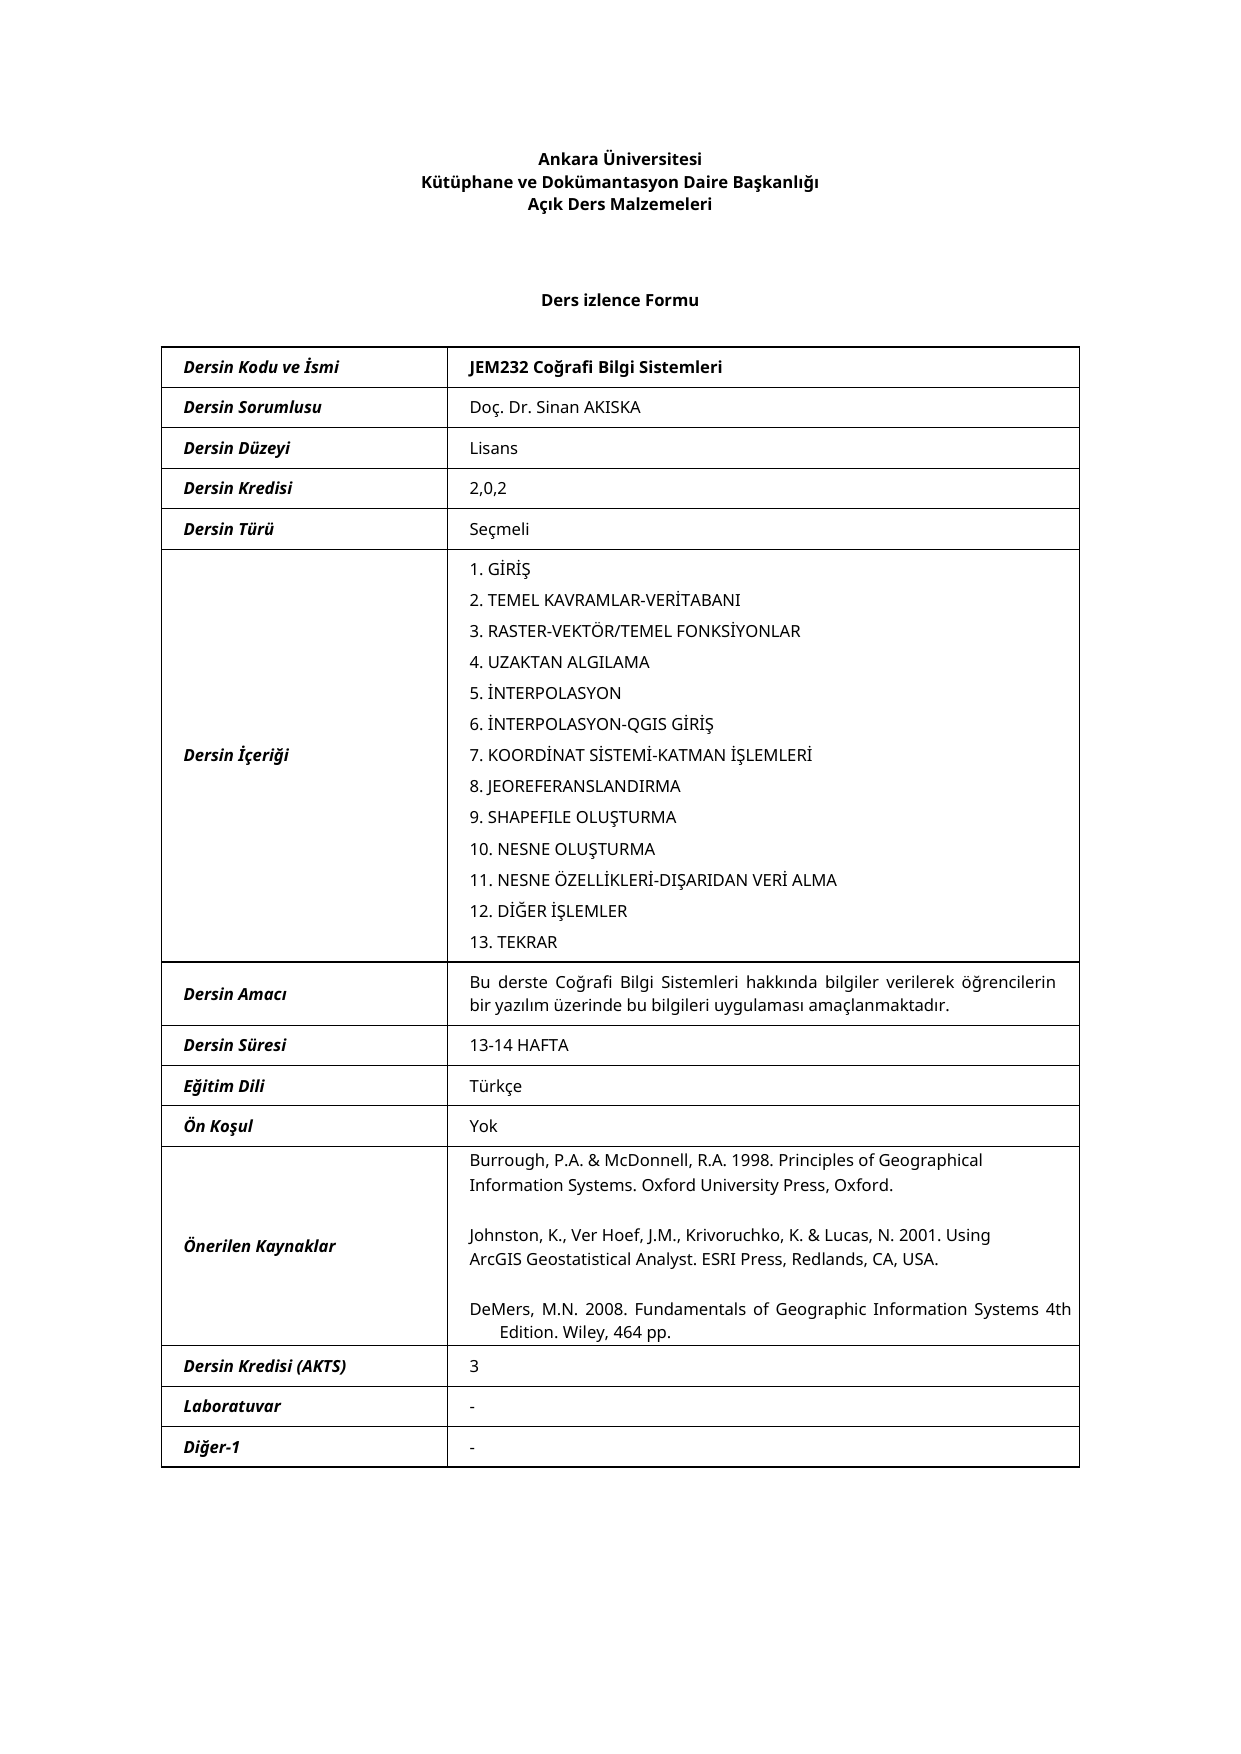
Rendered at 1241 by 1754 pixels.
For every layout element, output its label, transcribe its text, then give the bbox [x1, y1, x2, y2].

table_cell Burrough, P.A. & McDonnell, R.A. 1998. Principles of Geographical Information Systems. Oxford University Press, Oxford. Johnston, K., Ver Hoef, J.M., Krivoruchko, K. & Lucas, N. 2001. Using ArcGIS Geostatistical Analyst. ESRI Press, Redlands, CA, USA. DeMers, M.N. 2008. Fundamentals of Geographic Information Systems 4th Edition. Wiley, 464 pp. [448, 1147, 1079, 1345]
table_cell 2,0,2 [448, 469, 1079, 508]
table_cell Dersin Kredisi (AKTS) [162, 1346, 447, 1386]
table_cell Laboratuvar [162, 1387, 447, 1426]
table_cell Diğer-1 [162, 1427, 447, 1466]
table_header Dersin Kodu ve İsmi [162, 348, 447, 387]
table_cell Önerilen Kaynaklar [162, 1147, 447, 1345]
table_cell Seçmeli [448, 509, 1079, 548]
table_cell Doç. Dr. Sinan AKISKA [448, 388, 1079, 427]
table_cell 13-14 HAFTA [448, 1026, 1079, 1065]
table_cell - [448, 1427, 1079, 1466]
table_cell 1. GİRİŞ 2. TEMEL KAVRAMLAR-VERİTABANI 3. RASTER-VEKTÖR/TEMEL FONKSİYONLAR 4. UZAKTAN ALGILAMA 5. İNTERPOLASYON 6. İNTERPOLASYON-QGIS GİRİŞ 7. KOORDİNAT SİSTEMİ-KATMAN İŞLEMLERİ 8. JEOREFERANSLANDIRMA 9. SHAPEFILE OLUŞTURMA 10. NESNE OLUŞTURMA 11. NESNE ÖZELLİKLERİ-DIŞARIDAN VERİ ALMA 12. DİĞER İŞLEMLER 13. TEKRAR [448, 550, 1079, 961]
table_cell Dersin Türü [162, 509, 447, 548]
table_cell Dersin Kredisi [162, 469, 447, 508]
text Ders izlence Formu [148, 288, 1093, 311]
table_cell Lisans [448, 428, 1079, 468]
table_cell Dersin Amacı [162, 963, 447, 1024]
table_cell Yok [448, 1106, 1079, 1146]
table_header JEM232 Coğrafi Bilgi Sistemleri [448, 348, 1079, 387]
table_cell - [448, 1387, 1079, 1426]
table_cell Ön Koşul [162, 1106, 447, 1146]
text Açık Ders Malzemeleri [148, 193, 1093, 216]
table_cell Türkçe [448, 1066, 1079, 1105]
text Ankara Üniversitesi Kütüphane ve Dokümantasyon Daire Başkanlığı [148, 148, 1093, 193]
table_cell Dersin Süresi [162, 1026, 447, 1065]
table_cell Dersin Düzeyi [162, 428, 447, 468]
table_cell Dersin İçeriği [162, 550, 447, 961]
table_cell 3 [448, 1346, 1079, 1386]
table_cell Dersin Sorumlusu [162, 388, 447, 427]
table_cell Bu derste Coğrafi Bilgi Sistemleri hakkında bilgiler verilerek öğrencilerin bir yazılım üzerinde bu bilgileri uygulaması amaçlanmaktadır. [448, 963, 1079, 1024]
table_cell Eğitim Dili [162, 1066, 447, 1105]
